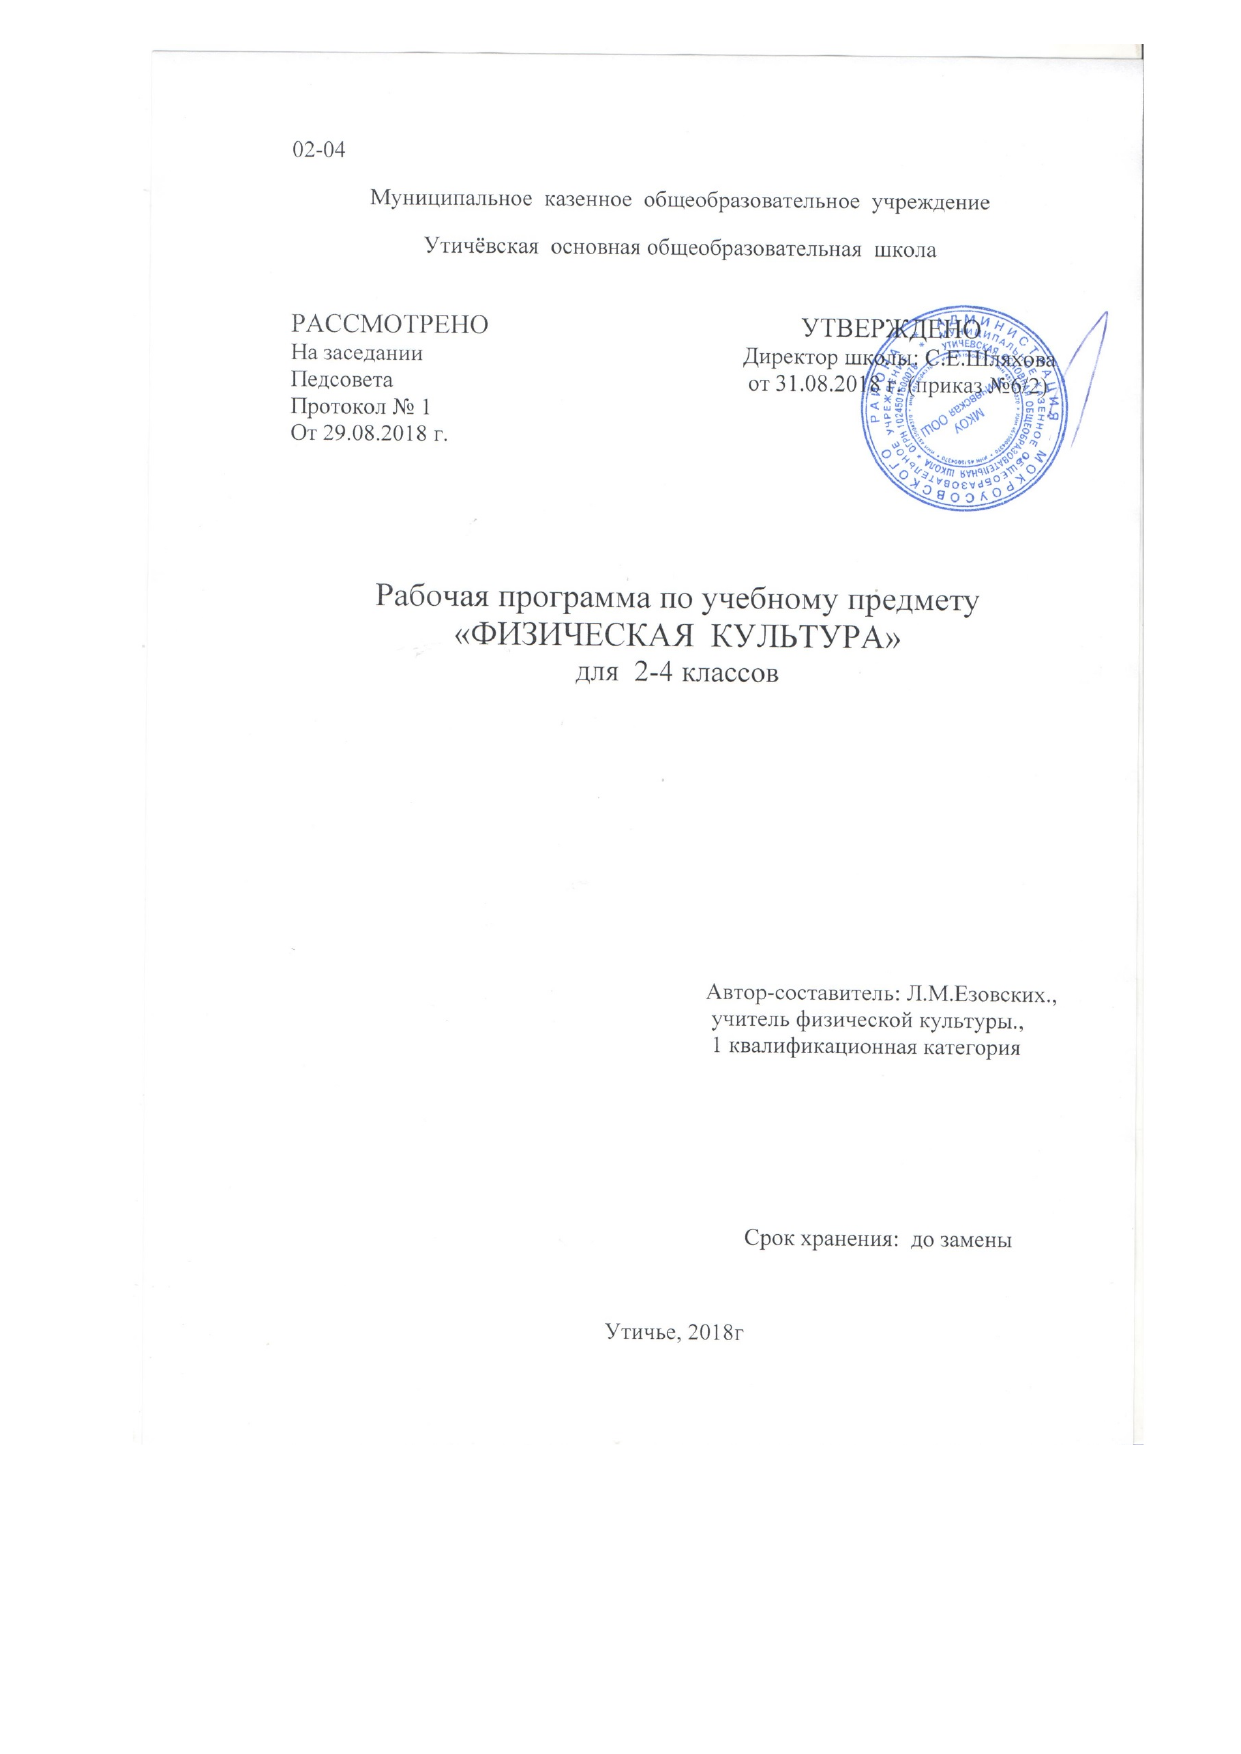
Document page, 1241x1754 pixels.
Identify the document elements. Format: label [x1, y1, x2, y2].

picture [132, 44, 1152, 1445]
